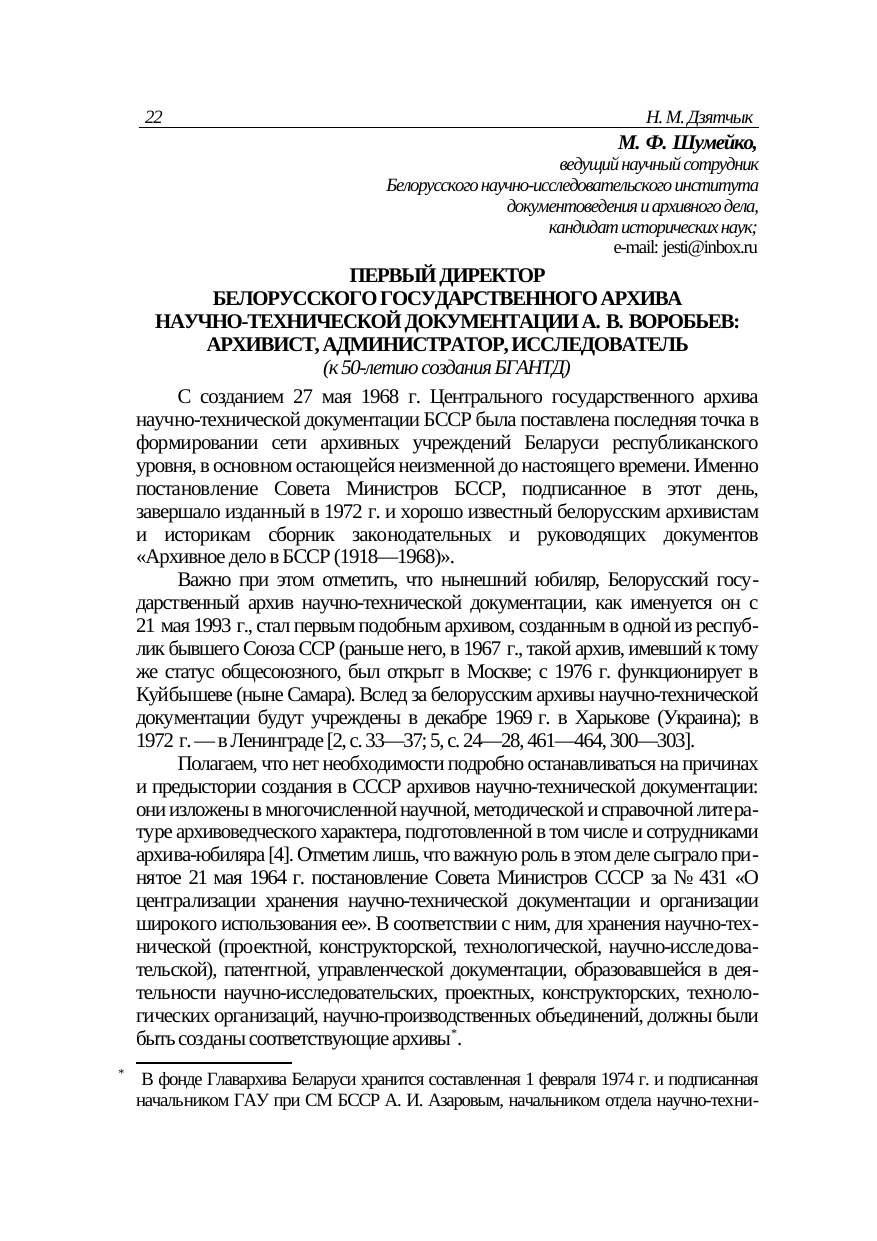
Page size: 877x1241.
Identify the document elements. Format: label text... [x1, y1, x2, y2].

text М. Ф. Шумейко, [278, 133, 759, 154]
text ведущий научный сотрудник Белорусского научно-исследовательского института документоведения и архивного дела, кандидат исторических наук; [136, 154, 759, 237]
text Важно при этом отметить, что нынешний юбиляр, Белорусский государственный архив научно-технической документации, как именуется он с 21 мая 1993 г., стал первым подобным архивом, созданным в одной из республик бывшего Союза ССР (раньше него, в 1967 г., такой архив, имевший к тому же статус общесоюзного, был открыт в Москве; с 1976 г. функционирует в Куйбышеве (ныне Самара). Вслед за белорусским архивы научно-технической документации будут учреждены в декабре 1969 г. в Харькове (Украина); в 1972 г. — в Ленинграде [2, с. 33—37; 5, с. 24—28, 461—464, 300—303]. [136, 568, 759, 752]
text Полагаем, что нет необходимости подробно останавливаться на причинах и предыстории создания в СССР архивов научно-технической документации: они изложены в многочисленной научной, методической и справочной литературе архивоведческого характера, подготовленной в том числе и сотрудниками архива-юбиляра [4]. Отметим лишь, что важную роль в этом деле сыграло принятое 21 мая 1964 г. постановление Совета Министров СССР за № 431 «О централизации хранения научно-технической документации и организации широкого использования ее». В соответствии с ним, для хранения научно-технической (проектной, конструкторской, технологической, научно-исследовательской), патентной, управленческой документации, образовавшейся в деятельности научно-исследовательских, проектных, конструкторских, технологических организаций, научно-производственных объединений, должны были быть созданы соответствующие архивы. [136, 752, 759, 1050]
subtitle Первый директор Белорусского государственного архива научно-технической документации А. В. Воробьев: архивист, администратор, исследователь (к 50-летию создания БГАНТД) [136, 264, 759, 379]
text e-mail: jesti@inbox.ru [278, 237, 759, 258]
text С созданием 27 мая 1968 г. Центрального государственного архива научно-технической документации БССР была поставлена последняя точка в формировании сети архивных учреждений Беларуси республиканского уровня, в основном остающейся неизменной до настоящего времени. Именно постановление Совета Министров БССР, подписанное в этот день, завершало изданный в 1972 г. и хорошо известный белорусским архивистам и историкам сборник законодательных и руководящих документов «Архивное дело в БССР (1918—1968)». [136, 385, 759, 568]
